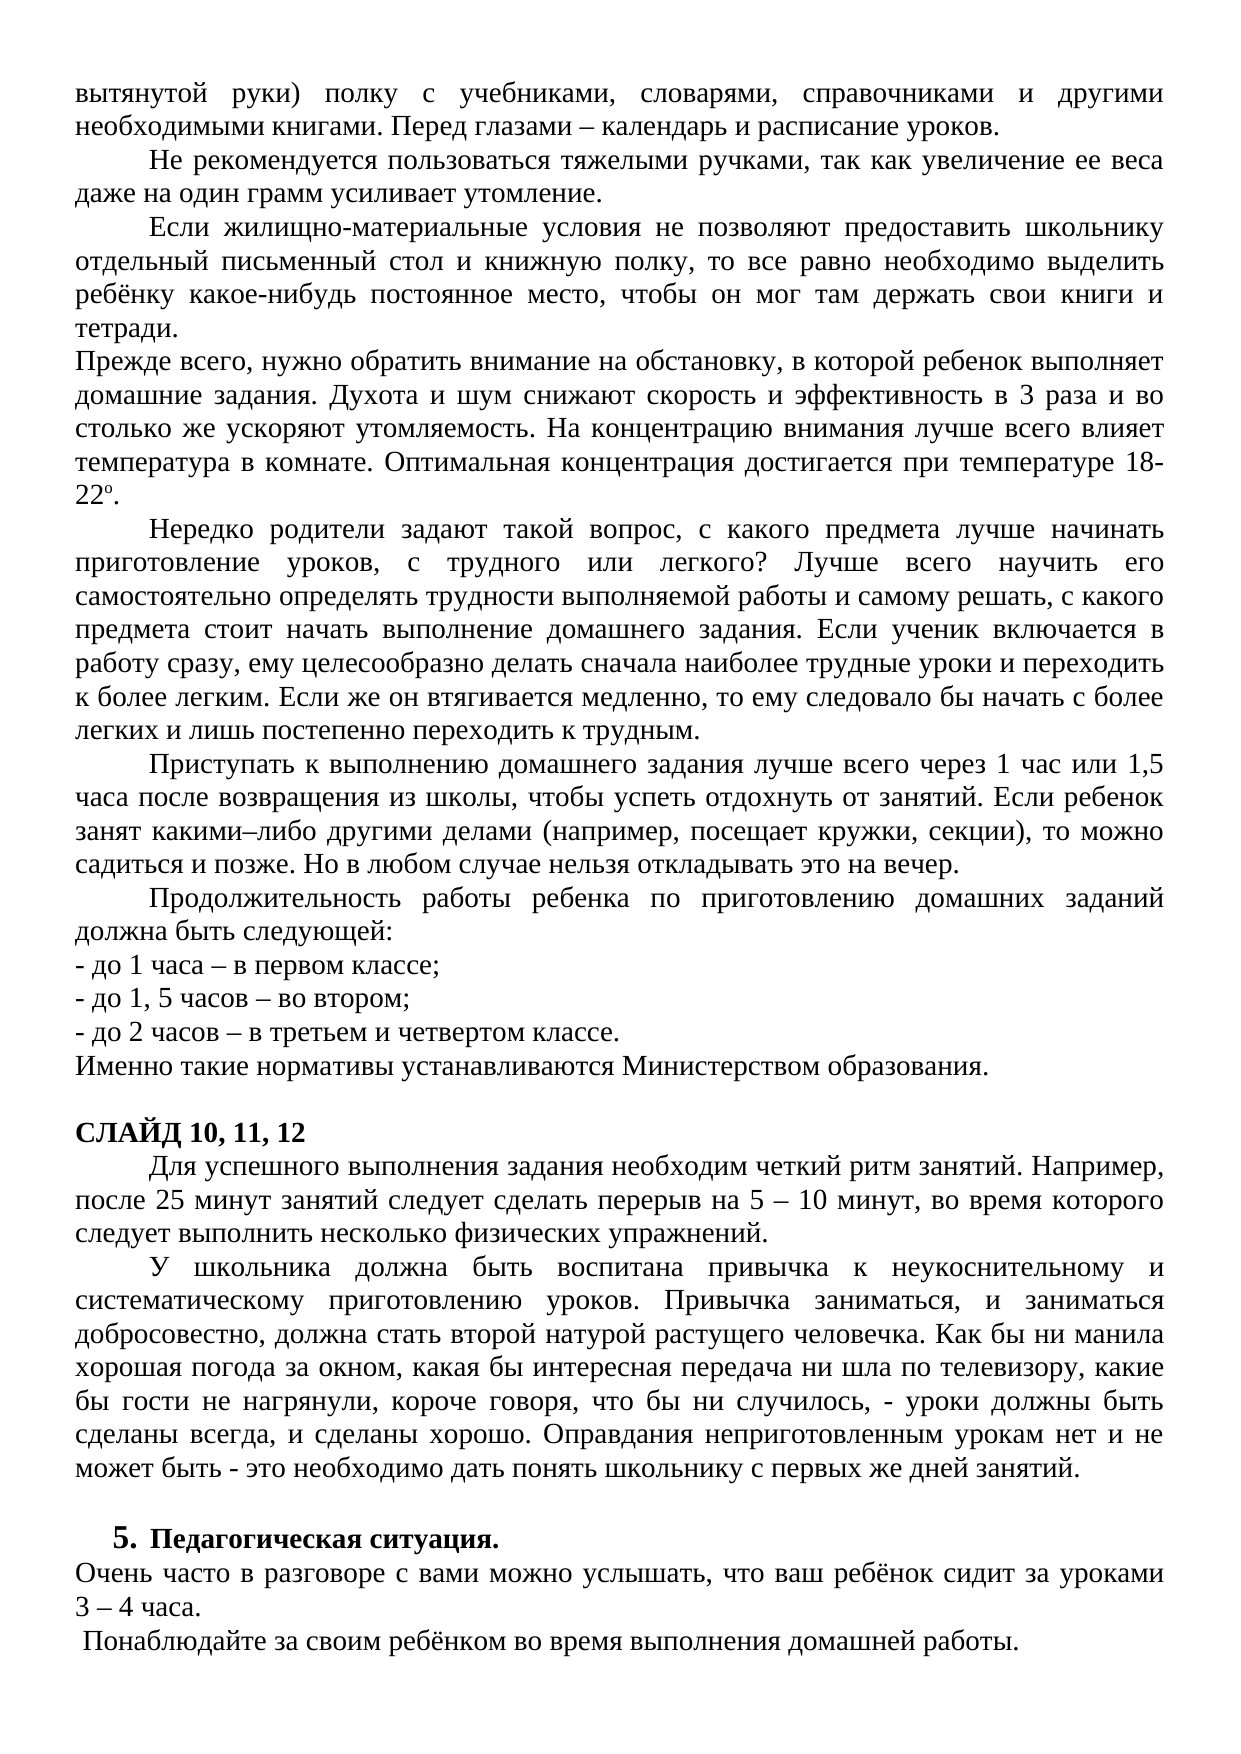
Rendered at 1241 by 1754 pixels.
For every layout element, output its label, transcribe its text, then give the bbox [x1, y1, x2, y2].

text Нередко родители задают такой вопрос, с какого предмета лучше начинать приготовление уроков, с трудного или легкого? Лучше всего научить его самостоятельно определять трудности выполняемой работы и самому решать, с какого предмета стоит начать выполнение домашнего задания. Если ученик включается в работу сразу, ему целесообразно делать сначала наиболее трудные уроки и переходить к более легким. Если же он втягивается медленно, то ему следовало бы начать с более легких и лишь постепенно переходить к трудным. [75, 511, 1165, 746]
text - до 1, 5 часов – во втором; [75, 981, 1165, 1014]
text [75, 75, 1165, 142]
text Прежде всего, нужно обратить внимание на обстановку, в которой ребенок выполняет домашние задания. Духота и шум снижают скорость и эффективность в 3 раза и во столько же ускоряют утомляемость. На концентрацию внимания лучше всего влияет температура в комнате. Оптимальная концентрация достигается при температуре 18-22о. [75, 343, 1165, 511]
text - до 1 часа – в первом классе; [75, 947, 1165, 981]
text Не рекомендуется пользоваться тяжелыми ручками, так как увеличение ее веса даже на один грамм усиливает утомление. [75, 142, 1165, 209]
text Для успешного выполнения задания необходим четкий ритм занятий. Например, после 25 минут занятий следует сделать перерыв на 5 – 10 минут, во время которого следует выполнить несколько физических упражнений. [75, 1148, 1165, 1249]
list Педагогическая ситуация. [112, 1517, 1165, 1556]
text Приступать к выполнению домашнего задания лучше всего через 1 час или 1,5 часа после возвращения из школы, чтобы успеть отдохнуть от занятий. Если ребенок занят какими–либо другими делами (например, посещает кружки, секции), то можно садиться и позже. Но в любом случае нельзя откладывать это на вечер. [75, 746, 1165, 880]
text Именно такие нормативы устанавливаются Министерством образования. [75, 1048, 1165, 1081]
text Понаблюдайте за своим ребёнком во время выполнения домашней работы. [75, 1623, 1165, 1656]
text Очень часто в разговоре с вами можно услышать, что ваш ребёнок сидит за уроками 3 – 4 часа. [75, 1556, 1165, 1623]
text - до 2 часов – в третьем и четвертом классе. [75, 1014, 1165, 1048]
text Продолжительность работы ребенка по приготовлению домашних заданий должна быть следующей: [75, 880, 1165, 947]
text СЛАЙД 10, 11, 12 [75, 1115, 1165, 1148]
text Если жилищно-материальные условия не позволяют предоставить школьнику отдельный письменный стол и книжную полку, то все равно необходимо выделить ребёнку какое-нибудь постоянное место, чтобы он мог там держать свои книги и тетради. [75, 209, 1165, 343]
text У школьника должна быть воспитана привычка к неукоснительному и систематическому приготовлению уроков. Привычка заниматься, и заниматься добросовестно, должна стать второй натурой растущего человечка. Как бы ни манила хорошая погода за окном, какая бы интересная передача ни шла по телевизору, какие бы гости не нагрянули, короче говоря, что бы ни случилось, - уроки должны быть сделаны всегда, и сделаны хорошо. Оправдания неприготовленным урокам нет и не может быть - это необходимо дать понять школьнику с первых же дней занятий. [75, 1249, 1165, 1484]
